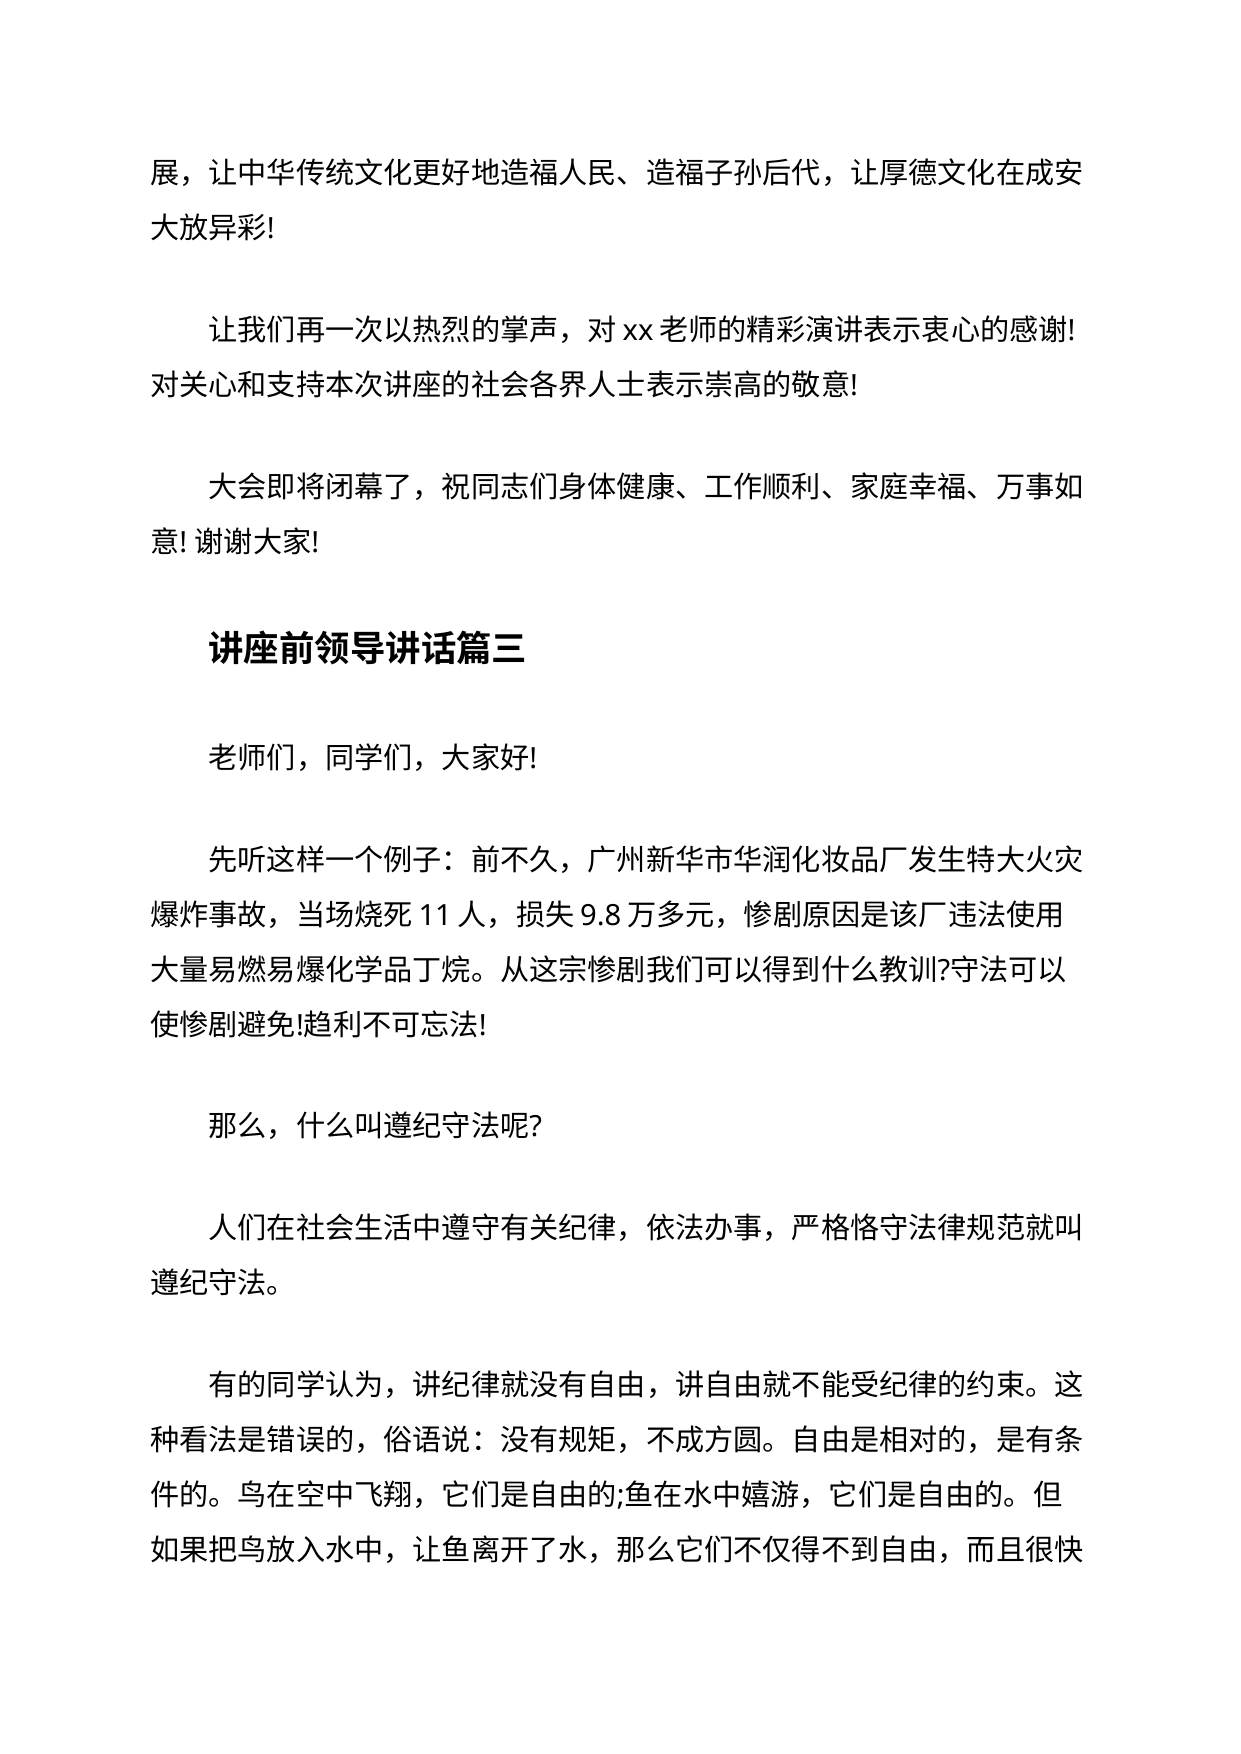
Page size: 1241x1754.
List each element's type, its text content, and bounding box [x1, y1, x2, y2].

text 让我们再一次以热烈的掌声，对xx老师的精彩演讲表示衷心的感谢!对关心和支持本次讲座的社会各界人士表示崇高的敬意! [150, 307, 1090, 404]
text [150, 150, 1090, 247]
text 大会即将闭幕了，祝同志们身体健康、工作顺利、家庭幸福、万事如意! 谢谢大家! [150, 464, 1090, 561]
text 先听这样一个例子：前不久，广州新华市华润化妆品厂发生特大火灾爆炸事故，当场烧死11人，损失9.8万多元，惨剧原因是该厂违法使用大量易燃易爆化学品丁烷。从这宗惨剧我们可以得到什么教训?守法可以使惨剧避免!趋利不可忘法! [150, 836, 1090, 1043]
text 那么，什么叫遵纪守法呢? [150, 1103, 1090, 1145]
text 老师们，同学们，大家好! [150, 734, 1090, 777]
text 人们在社会生活中遵守有关纪律，依法办事，严格恪守法律规范就叫遵纪守法。 [150, 1205, 1090, 1302]
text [150, 1362, 1090, 1569]
text 讲座前领导讲话篇三 [150, 621, 1090, 672]
